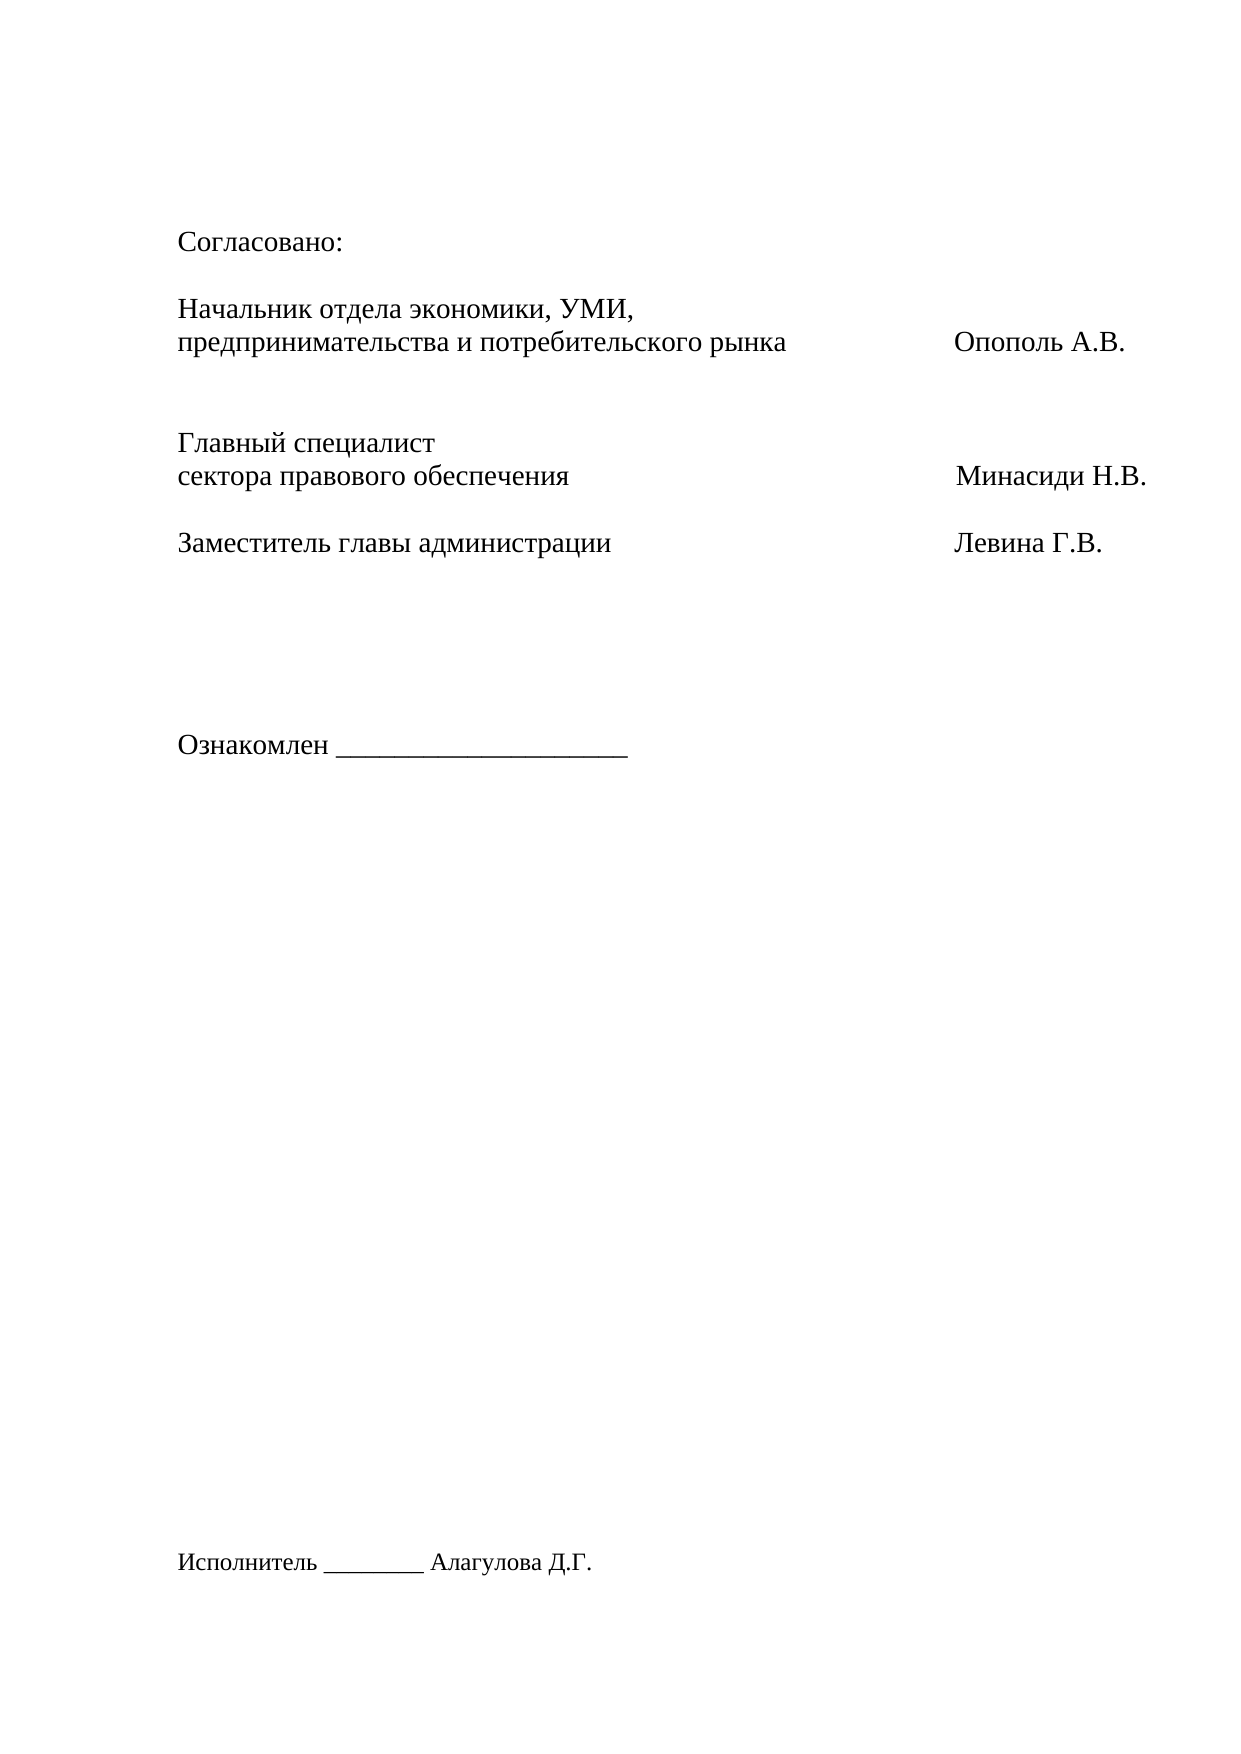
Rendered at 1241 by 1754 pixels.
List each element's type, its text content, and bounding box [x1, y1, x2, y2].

text предпринимательства и потребительского рынка Опополь А.В. [177, 324, 1152, 358]
text Заместитель главы администрации Левина Г.В. [177, 526, 1152, 559]
text Главный специалист [177, 425, 1152, 458]
text Начальник отдела экономики, УМИ, [177, 291, 1152, 324]
text сектора правового обеспечения Минасиди Н.В. [177, 458, 1152, 492]
text Исполнитель ________ Алагулова Д.Г. [177, 1547, 1152, 1576]
text Ознакомлен ____________________ [177, 727, 1152, 760]
text Согласовано: [177, 224, 1152, 257]
